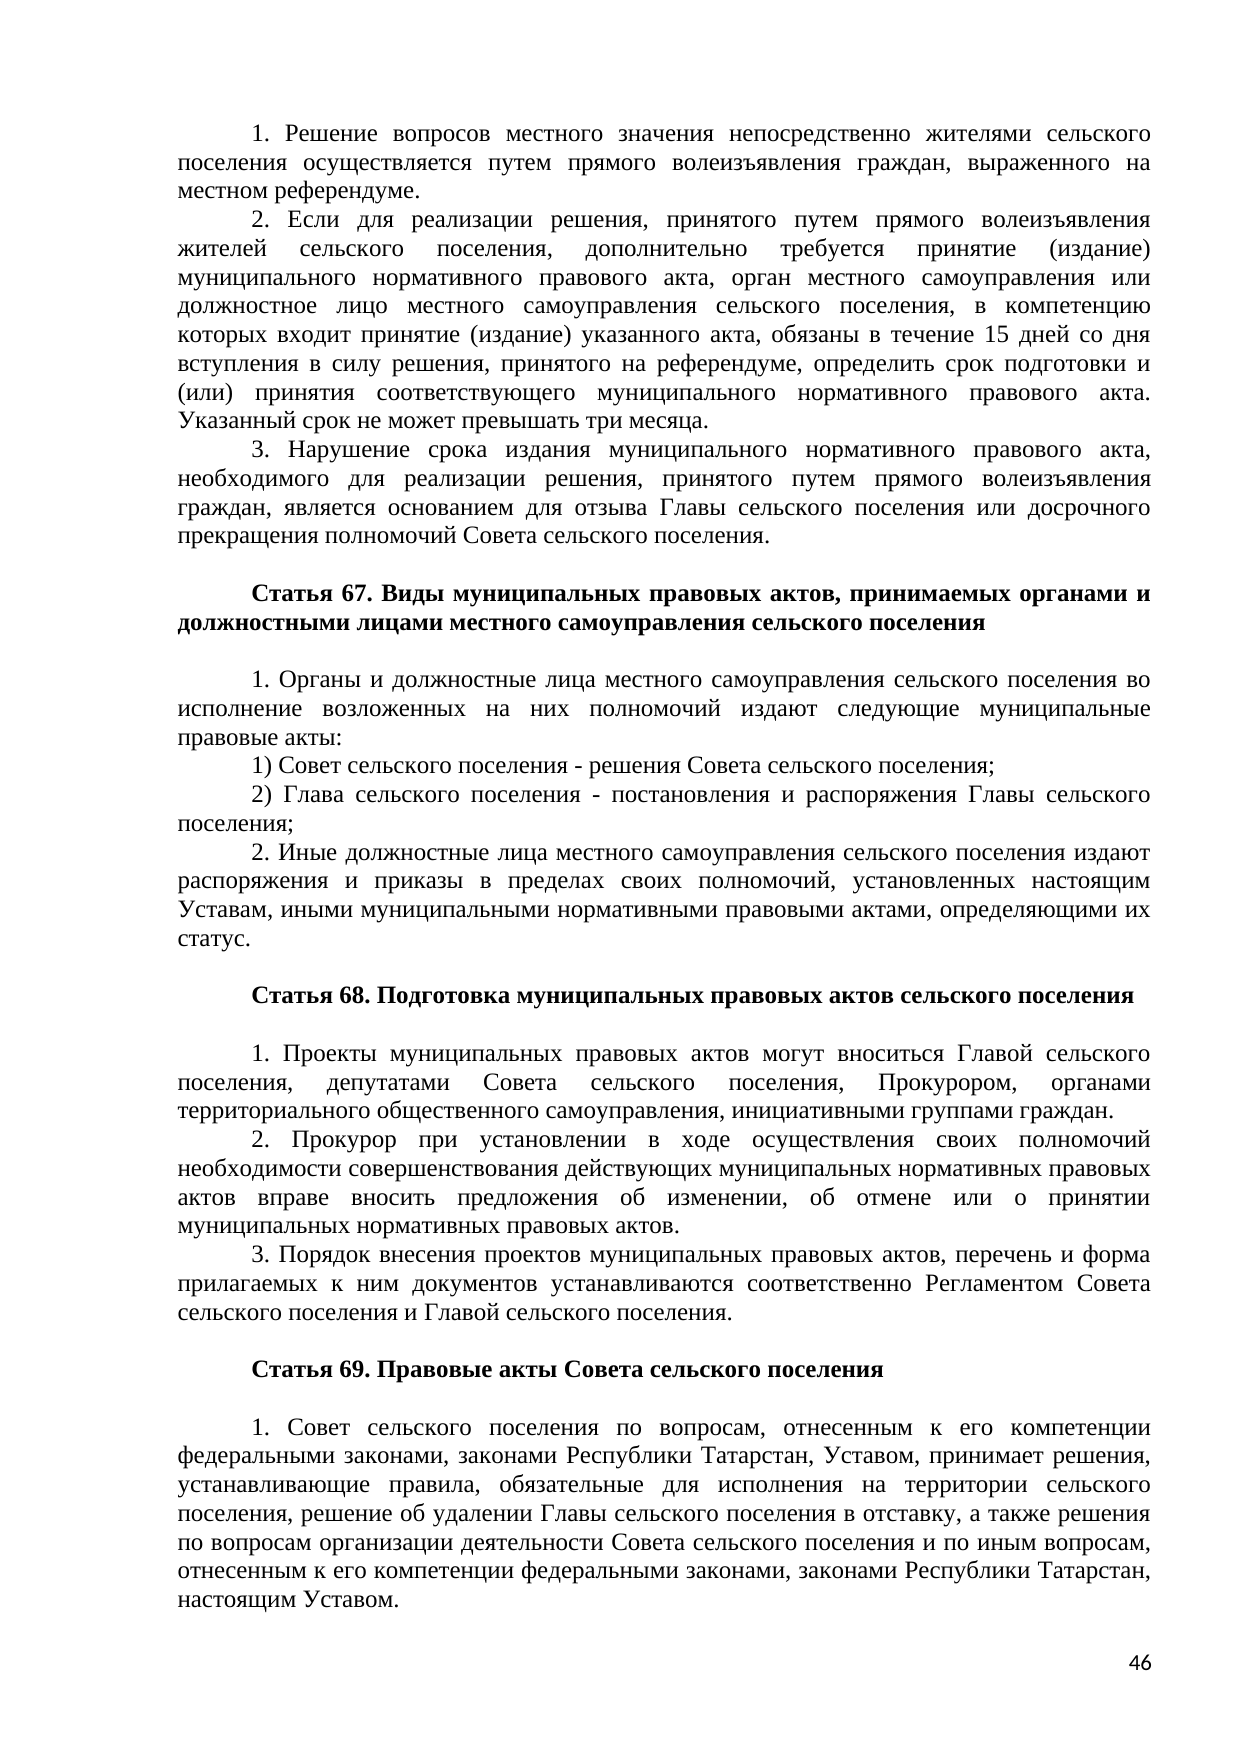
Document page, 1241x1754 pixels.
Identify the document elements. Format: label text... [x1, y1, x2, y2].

text 3. Нарушение срока издания муниципального нормативного правового акта, необходимого для реализации решения, принятого путем прямого волеизъявления граждан, является основанием для отзыва Главы сельского поселения или досрочного прекращения полномочий Совета сельского поселения. [177, 434, 1152, 549]
text 2. Иные должностные лица местного самоуправления сельского поселения издают распоряжения и приказы в пределах своих полномочий, установленных настоящим Уставам, иными муниципальными нормативными правовыми актами, определяющими их статус. [177, 837, 1152, 952]
text 1. Органы и должностные лица местного самоуправления сельского поселения во исполнение возложенных на них полномочий издают следующие муниципальные правовые акты: [177, 664, 1152, 751]
text Статья 67. Виды муниципальных правовых актов, принимаемых органами и должностными лицами местного самоуправления сельского поселения [177, 578, 1152, 636]
text 2) Глава сельского поселения - постановления и распоряжения Главы сельского поселения; [177, 779, 1152, 837]
text 2. Если для реализации решения, принятого путем прямого волеизъявления жителей сельского поселения, дополнительно требуется принятие (издание) муниципального нормативного правового акта, орган местного самоуправления или должностное лицо местного самоуправления сельского поселения, в компетенцию которых входит принятие (издание) указанного акта, обязаны в течение 15 дней со дня вступления в силу решения, принятого на референдуме, определить срок подготовки и (или) принятия соответствующего муниципального нормативного правового акта. Указанный срок не может превышать три месяца. [177, 204, 1152, 434]
text 3. Порядок внесения проектов муниципальных правовых актов, перечень и форма прилагаемых к ним документов устанавливаются соответственно Регламентом Совета сельского поселения и Главой сельского поселения. [177, 1239, 1152, 1326]
text 1. Проекты муниципальных правовых актов могут вноситься Главой сельского поселения, депутатами Совета сельского поселения, Прокурором, органами территориального общественного самоуправления, инициативными группами граждан. [177, 1038, 1152, 1124]
text 2. Прокурор при установлении в ходе осуществления своих полномочий необходимости совершенствования действующих муниципальных нормативных правовых актов вправе вносить предложения об изменении, об отмене или о принятии муниципальных нормативных правовых актов. [177, 1124, 1152, 1239]
text Статья 69. Правовые акты Совета сельского поселения [177, 1354, 1152, 1383]
text 1) Совет сельского поселения - решения Совета сельского поселения; [177, 751, 1152, 779]
text 1. Решение вопросов местного значения непосредственно жителями сельского поселения осуществляется путем прямого волеизъявления граждан, выраженного на местном референдуме. [177, 118, 1152, 204]
text 1. Совет сельского поселения по вопросам, отнесенным к его компетенции федеральными законами, законами Республики Татарстан, Уставом, принимает решения, устанавливающие правила, обязательные для исполнения на территории сельского поселения, решение об удалении Главы сельского поселения в отставку, а также решения по вопросам организации деятельности Совета сельского поселения и по иным вопросам, отнесенным к его компетенции федеральными законами, законами Республики Татарстан, настоящим Уставом. [177, 1412, 1152, 1613]
text Статья 68. Подготовка муниципальных правовых актов сельского поселения [177, 981, 1152, 1009]
